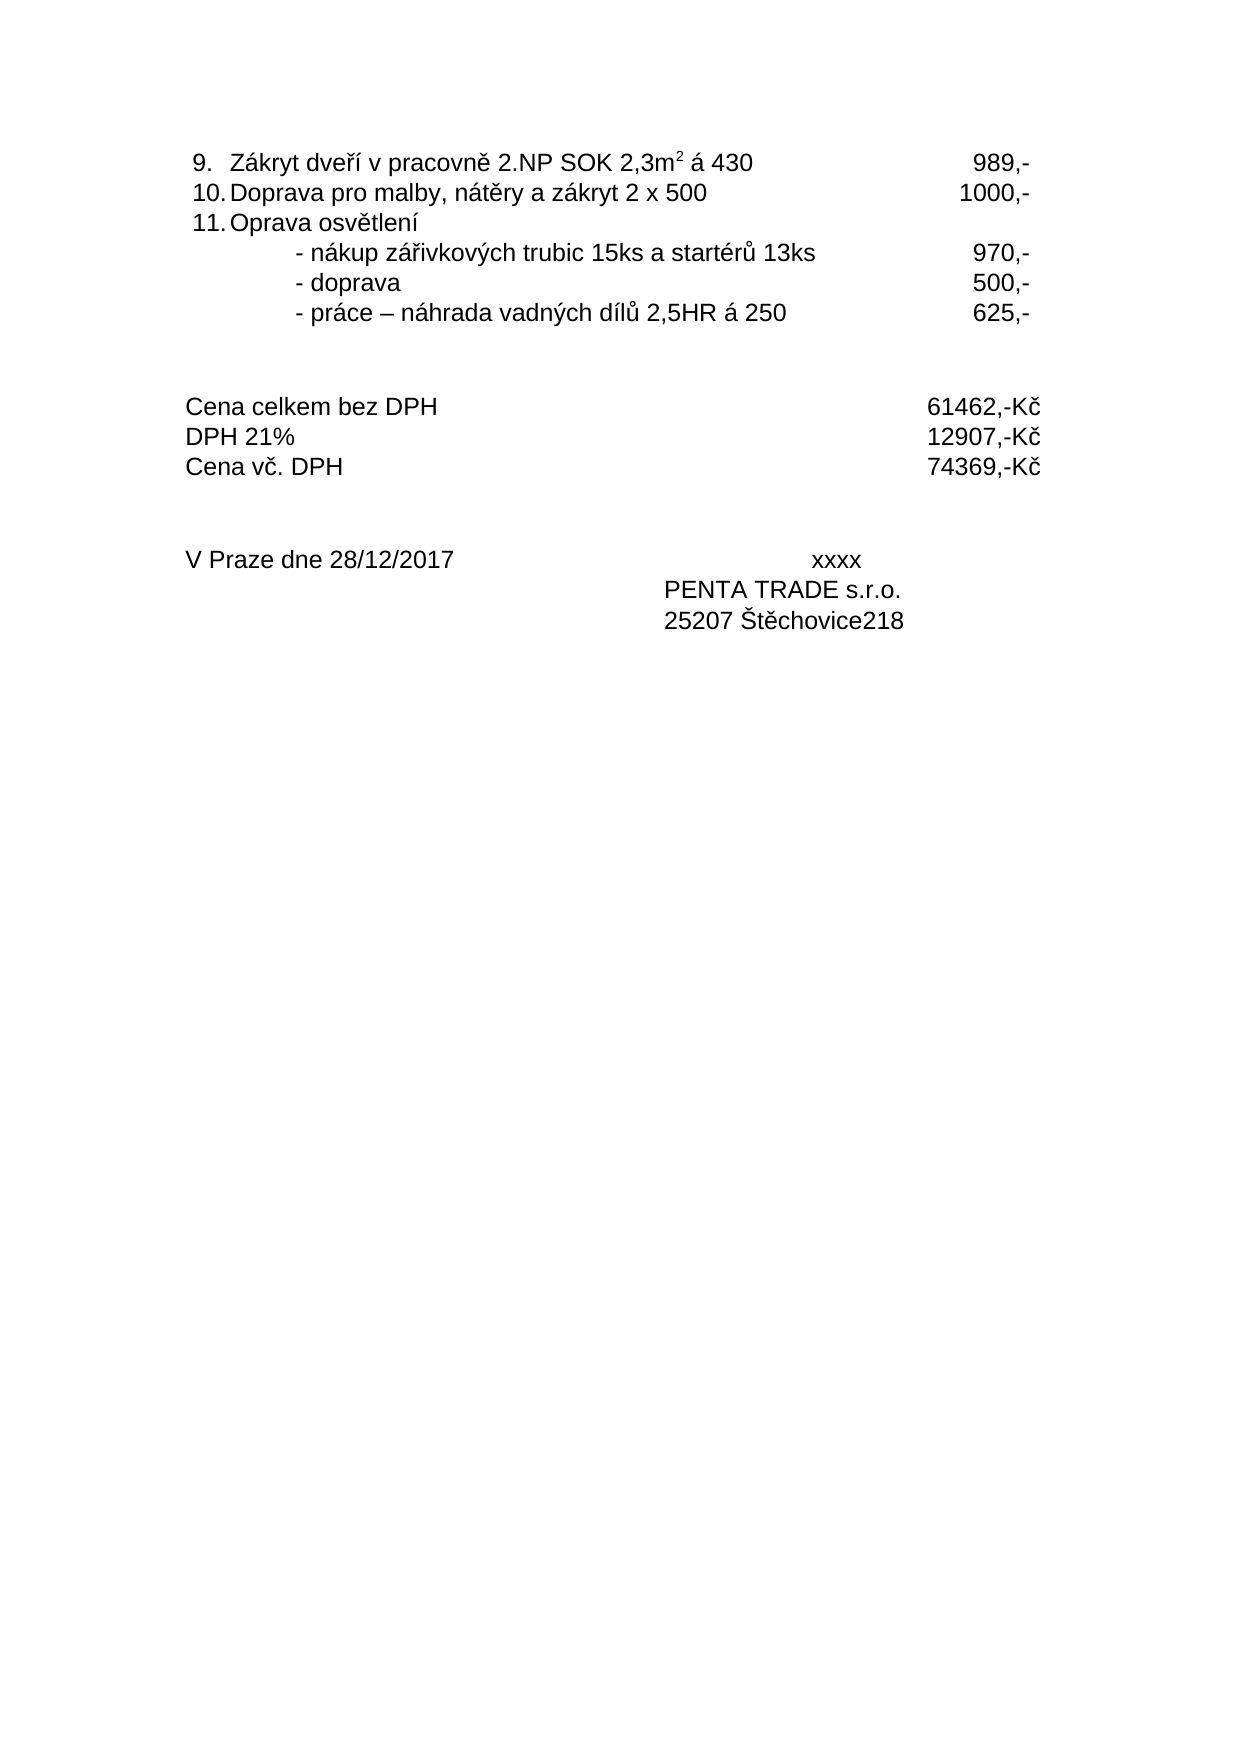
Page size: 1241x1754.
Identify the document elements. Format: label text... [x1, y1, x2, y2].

list Oprava osvětlení - nákup zářivkových trubic 15ks a startérů 13ks 970,- - doprava 500,- - práce – náhrada vadných dílů 2,5HR á 250 625,- [192, 208, 1093, 327]
text Cena celkem bez DPH 61462,-Kč DPH 21% 12907,-Kč Cena vč. DPH 74369,-Kč [185, 392, 1093, 481]
list Doprava pro malby, nátěry a zákryt 2 x 500 1000,- [192, 178, 1093, 206]
list Zákryt dveří v pracovně 2.NP SOK 2,3m2 á 430 989,- [192, 148, 1093, 176]
text V Praze dne 28/12/2017 xxxx PENTA TRADE s.r.o. 25207 Štěchovice218 [185, 545, 1093, 634]
